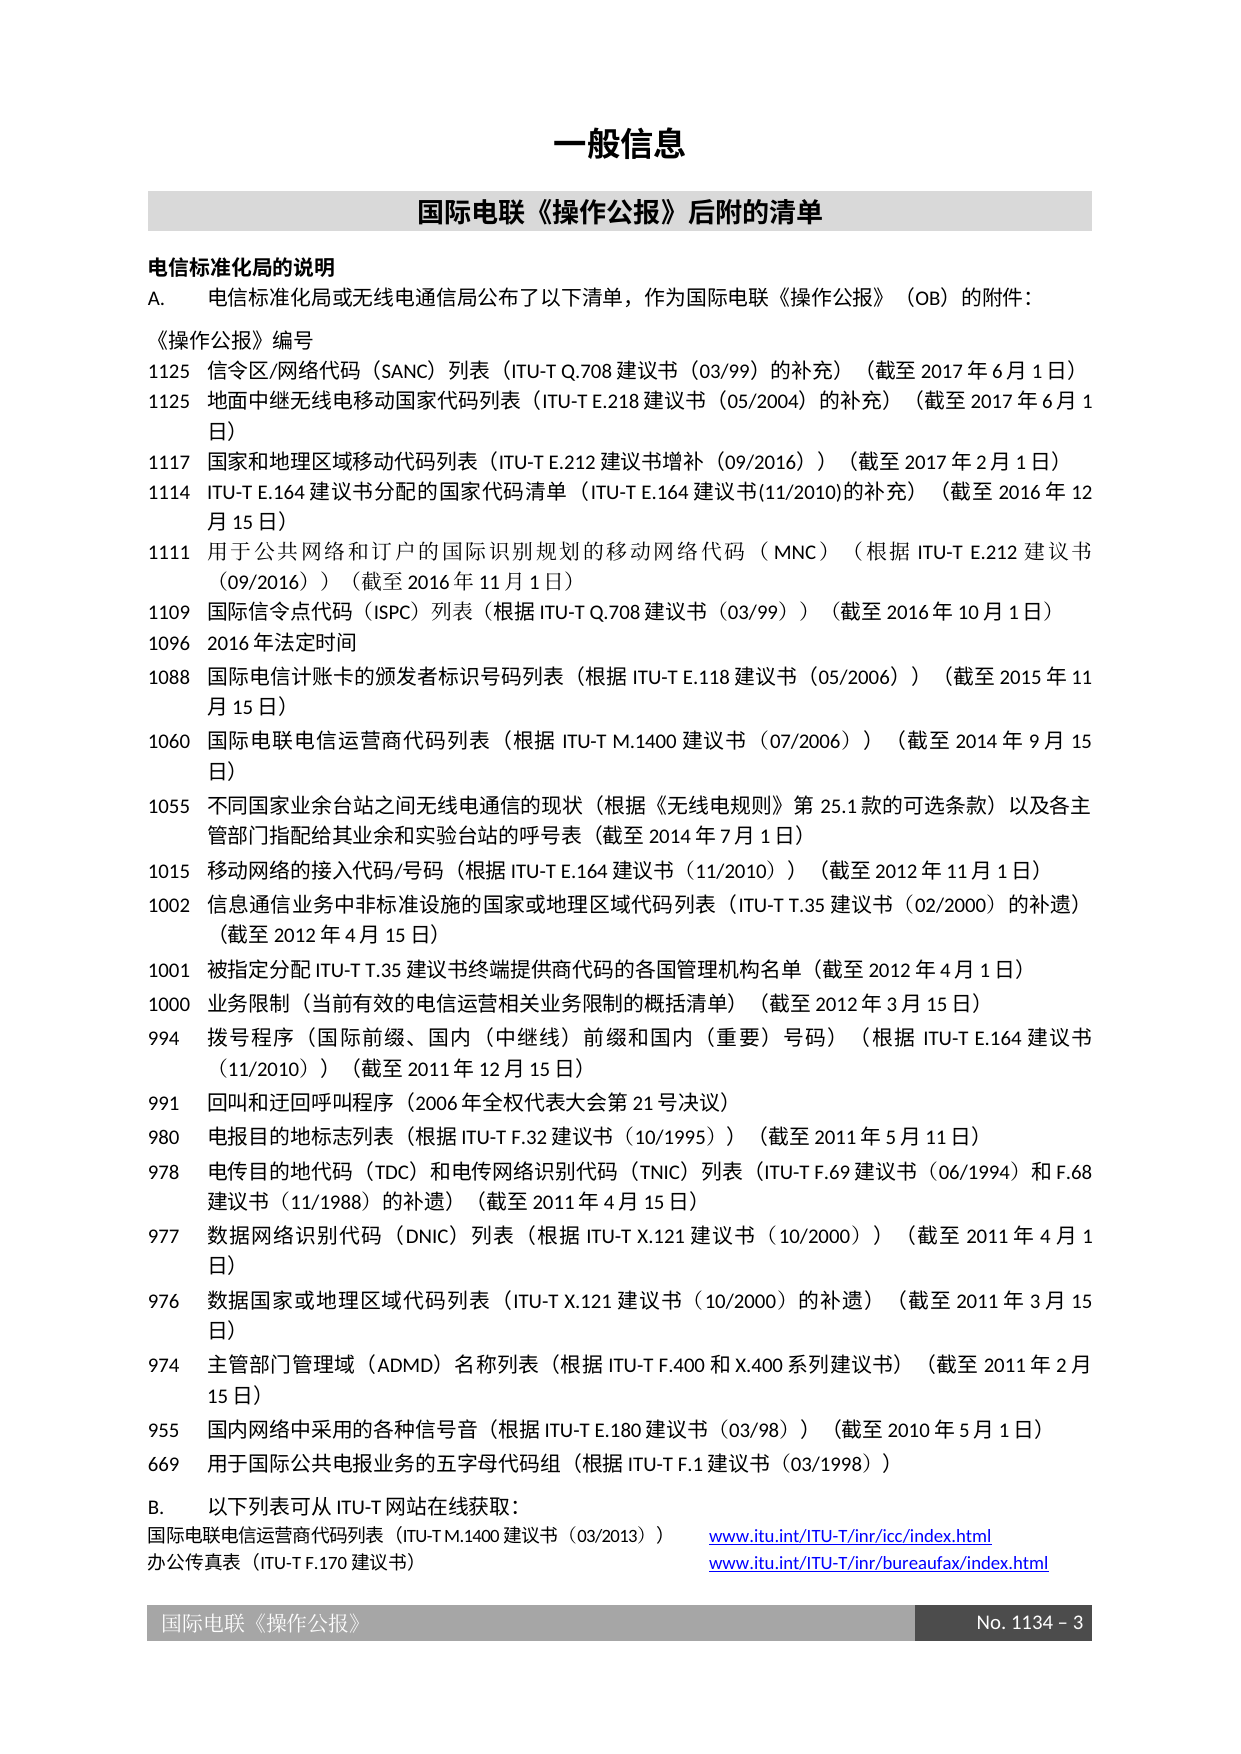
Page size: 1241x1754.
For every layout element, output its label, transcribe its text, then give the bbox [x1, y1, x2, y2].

text 980 电报目的地标志列表（根据ITU-T F.32建议书（10/1995））（截至2011年5月11日） [148, 1121, 1092, 1151]
text 1088 国际电信计账卡的颁发者标识号码列表（根据ITU-T E.118建议书（05/2006））（截至2015年11月15日） [148, 660, 1092, 721]
text 1109 国际信令点代码（ISPC）列表（根据ITU-T Q.708建议书（03/99））（截至2016年10月1日） [148, 596, 1092, 626]
text 1125 信令区/网络代码（SANC）列表（ITU-T Q.708建议书（03/99）的补充）（截至2017年6月1日） [148, 354, 1092, 385]
text A. 电信标准化局或无线电通信局公布了以下清单，作为国际电联《操作公报》（OB）的附件： [148, 282, 1092, 312]
text 1096 2016年法定时间 [148, 626, 1092, 656]
text 1015 移动网络的接入代码/号码（根据ITU-T E.164建议书（11/2010））（截至2012年11月1日） [148, 854, 1092, 884]
text B. 以下列表可从ITU-T网站在线获取： [148, 1490, 1092, 1521]
text 1000 业务限制（当前有效的电信运营相关业务限制的概括清单）（截至2012年3月15日） [148, 987, 1092, 1017]
text 955 国内网络中采用的各种信号音（根据ITU-T E.180建议书（03/98））（截至2010年5月1日） [148, 1413, 1092, 1443]
text 1114 ITU-T E.164建议书分配的国家代码清单（ITU-T E.164建议书(11/2010)的补充）（截至2016年12月15日） [148, 475, 1092, 536]
text 977 数据网络识别代码（DNIC）列表（根据ITU-T X.121建议书（10/2000））（截至2011年4月1日） [148, 1219, 1092, 1280]
text 974 主管部门管理域（ADMD）名称列表（根据ITU-T F.400和X.400系列建议书）（截至2011年2月15日） [148, 1349, 1092, 1409]
text 976 数据国家或地理区域代码列表（ITU-T X.121建议书（10/2000）的补遗）（截至2011年3月15日） [148, 1284, 1092, 1344]
text 《操作公报》编号 [148, 324, 1092, 354]
text 办公传真表（ITU-T F.170建议书） www.itu.int/ITU-T/inr/bureaufax/index.html [148, 1548, 1092, 1575]
text 1117 国家和地理区域移动代码列表（ITU-T E.212建议书增补（09/2016））（截至2017年2月1日） [148, 445, 1092, 475]
subtitle 国际电联《操作公报》后附的清单 [148, 191, 1092, 231]
text 991 回叫和迂回呼叫程序（2006年全权代表大会第21号决议） [148, 1086, 1092, 1116]
text 978 电传目的地代码（TDC）和电传网络识别代码（TNIC）列表（ITU-T F.69建议书（06/1994）和F.68建议书（11/1988）的补遗）（截至2011年4月15日） [148, 1155, 1092, 1215]
text 1002 信息通信业务中非标准设施的国家或地理区域代码列表（ITU-T T.35建议书（02/2000）的补遗）（截至2012年4月15日） [148, 888, 1092, 949]
text 1111 用于公共网络和订户的国际识别规划的移动网络代码（MNC）（根据ITU-T E.212建议书（09/2016））（截至2016年11月1日） [148, 536, 1092, 596]
text 1001 被指定分配ITU-T T.35建议书终端提供商代码的各国管理机构名单（截至2012年4月1日） [148, 953, 1092, 983]
text 电信标准化局的说明 [148, 251, 1092, 282]
text 994 拨号程序（国际前缀、国内（中继线）前缀和国内（重要）号码）（根据ITU-T E.164建议书（11/2010））（截至2011年12月15日） [148, 1022, 1092, 1082]
text 669 用于国际公共电报业务的五字母代码组（根据ITU-T F.1建议书（03/1998）） [148, 1448, 1092, 1478]
text 1060 国际电联电信运营商代码列表（根据ITU-T M.1400建议书（07/2006））（截至2014年9月15日） [148, 725, 1092, 785]
subtitle 一般信息 [148, 118, 1092, 166]
text 1125 地面中继无线电移动国家代码列表（ITU-T E.218建议书（05/2004）的补充）（截至2017年6月1日） [148, 385, 1092, 445]
text 1055 不同国家业余台站之间无线电通信的现状（根据《无线电规则》第25.1款的可选条款）以及各主管部门指配给其业余和实验台站的呼号表（截至2014年7月1日） [148, 789, 1092, 850]
text 国际电联电信运营商代码列表（ITU-T M.1400建议书（03/2013）） www.itu.int/ITU-T/inr/icc/index.html [148, 1521, 1092, 1548]
